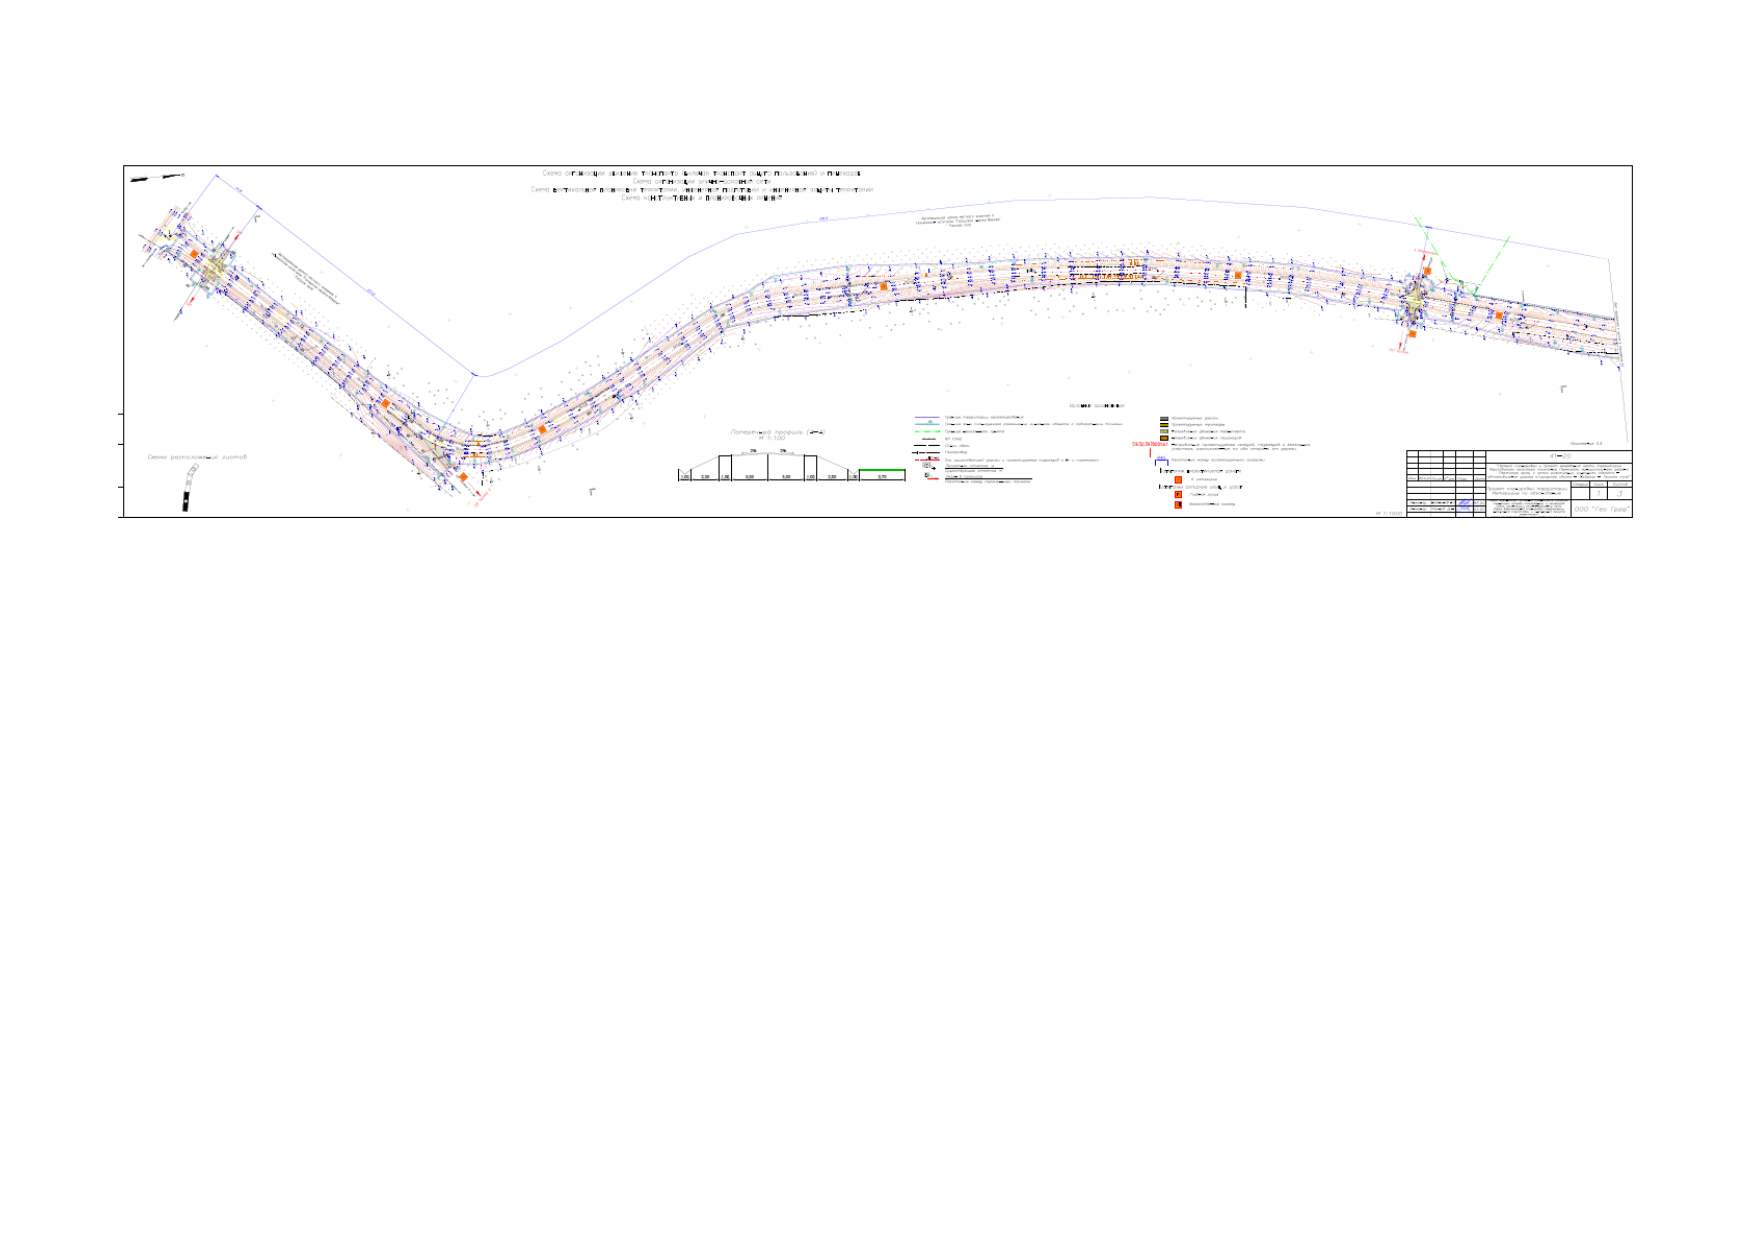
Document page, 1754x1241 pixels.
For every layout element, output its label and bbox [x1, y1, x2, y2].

picture [118, 160, 1636, 518]
